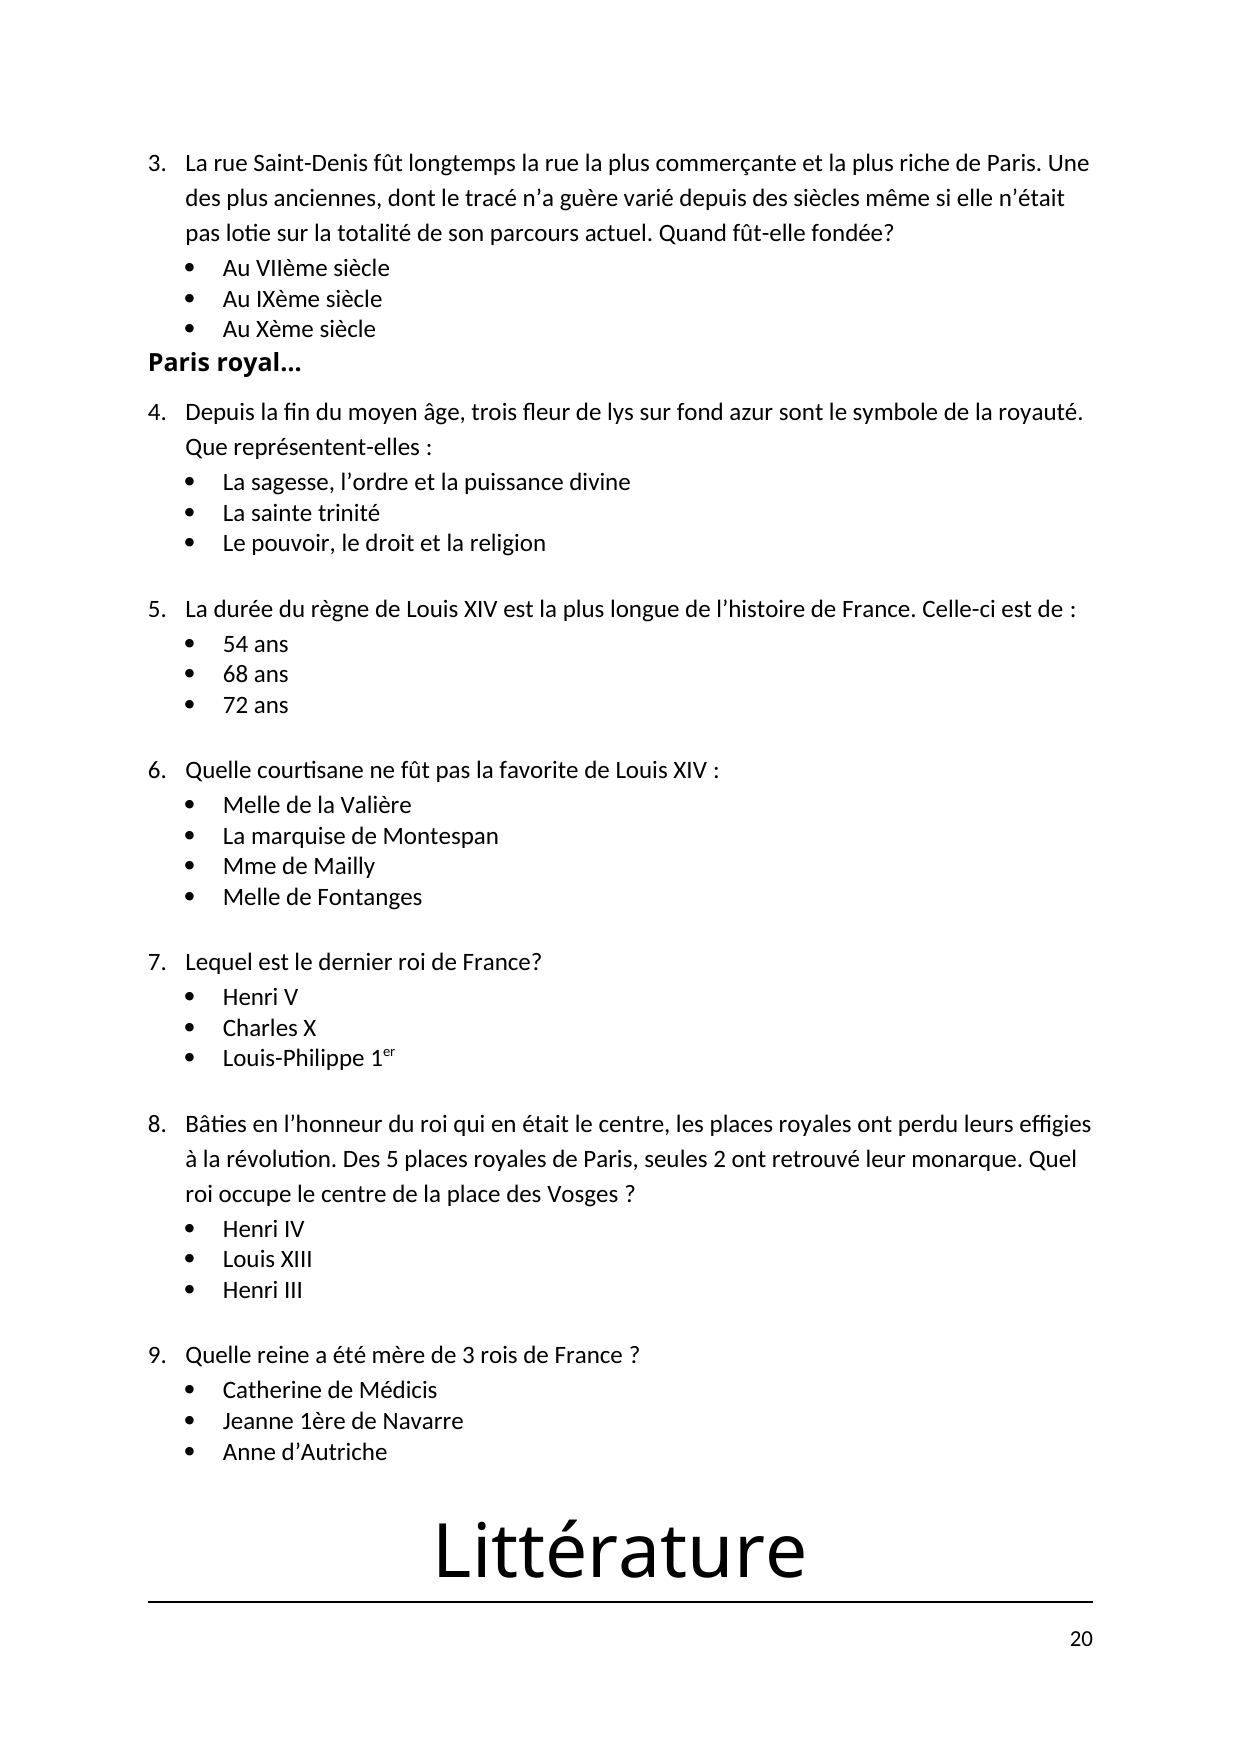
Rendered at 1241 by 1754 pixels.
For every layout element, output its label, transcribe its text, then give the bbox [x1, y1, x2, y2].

list Melle de Fontanges [185, 881, 1093, 912]
list Catherine de Médicis [185, 1375, 1093, 1405]
list Lequel est le dernier roi de France? [148, 947, 1093, 977]
list La sainte trinité [185, 497, 1093, 527]
list Charles X [185, 1012, 1093, 1043]
list Bâties en l’honneur du roi qui en était le centre, les places royales ont perdu leurs effigies à la révolution. Des 5 places royales de Paris, seules 2 ont retrouvé leur monarque. Quel roi occupe le centre de la place des Vosges ? [148, 1108, 1093, 1209]
list La durée du règne de Louis XIV est la plus longue de l’histoire de France. Celle-ci est de : [148, 593, 1093, 623]
list La marquise de Montespan [185, 820, 1093, 851]
list 72 ans [185, 689, 1093, 719]
list Au IXème siècle [185, 283, 1093, 314]
list Louis-Philippe 1er [185, 1043, 1093, 1073]
list Depuis la fin du moyen âge, trois fleur de lys sur fond azur sont le symbole de la royauté. Que représentent-elles : [148, 396, 1093, 462]
list Quelle courtisane ne fût pas la favorite de Louis XIV : [148, 754, 1093, 785]
list Jeanne 1ère de Navarre [185, 1405, 1093, 1436]
list Le pouvoir, le droit et la religion [185, 527, 1093, 558]
list Louis XIII [185, 1244, 1093, 1274]
list Henri IV [185, 1213, 1093, 1244]
list Quelle reine a été mère de 3 rois de France ? [148, 1340, 1093, 1370]
text Littérature [148, 1497, 1093, 1601]
list Melle de la Valière [185, 789, 1093, 820]
list Mme de Mailly [185, 851, 1093, 881]
list 68 ans [185, 658, 1093, 689]
list La rue Saint-Denis fût longtemps la rue la plus commerçante et la plus riche de Paris. Une des plus anciennes, dont le tracé n’a guère varié depuis des siècles même si elle n’était pas lotie sur la totalité de son parcours actuel. Quand fût-elle fondée? [148, 148, 1093, 248]
list Henri III [185, 1274, 1093, 1305]
list Au Xème siècle [185, 314, 1093, 344]
list Au VIIème siècle [185, 253, 1093, 283]
list Anne d’Autriche [185, 1436, 1093, 1466]
list Henri V [185, 982, 1093, 1012]
text Paris royal… [148, 344, 1093, 378]
list La sagesse, l’ordre et la puissance divine [185, 466, 1093, 497]
list 54 ans [185, 628, 1093, 658]
